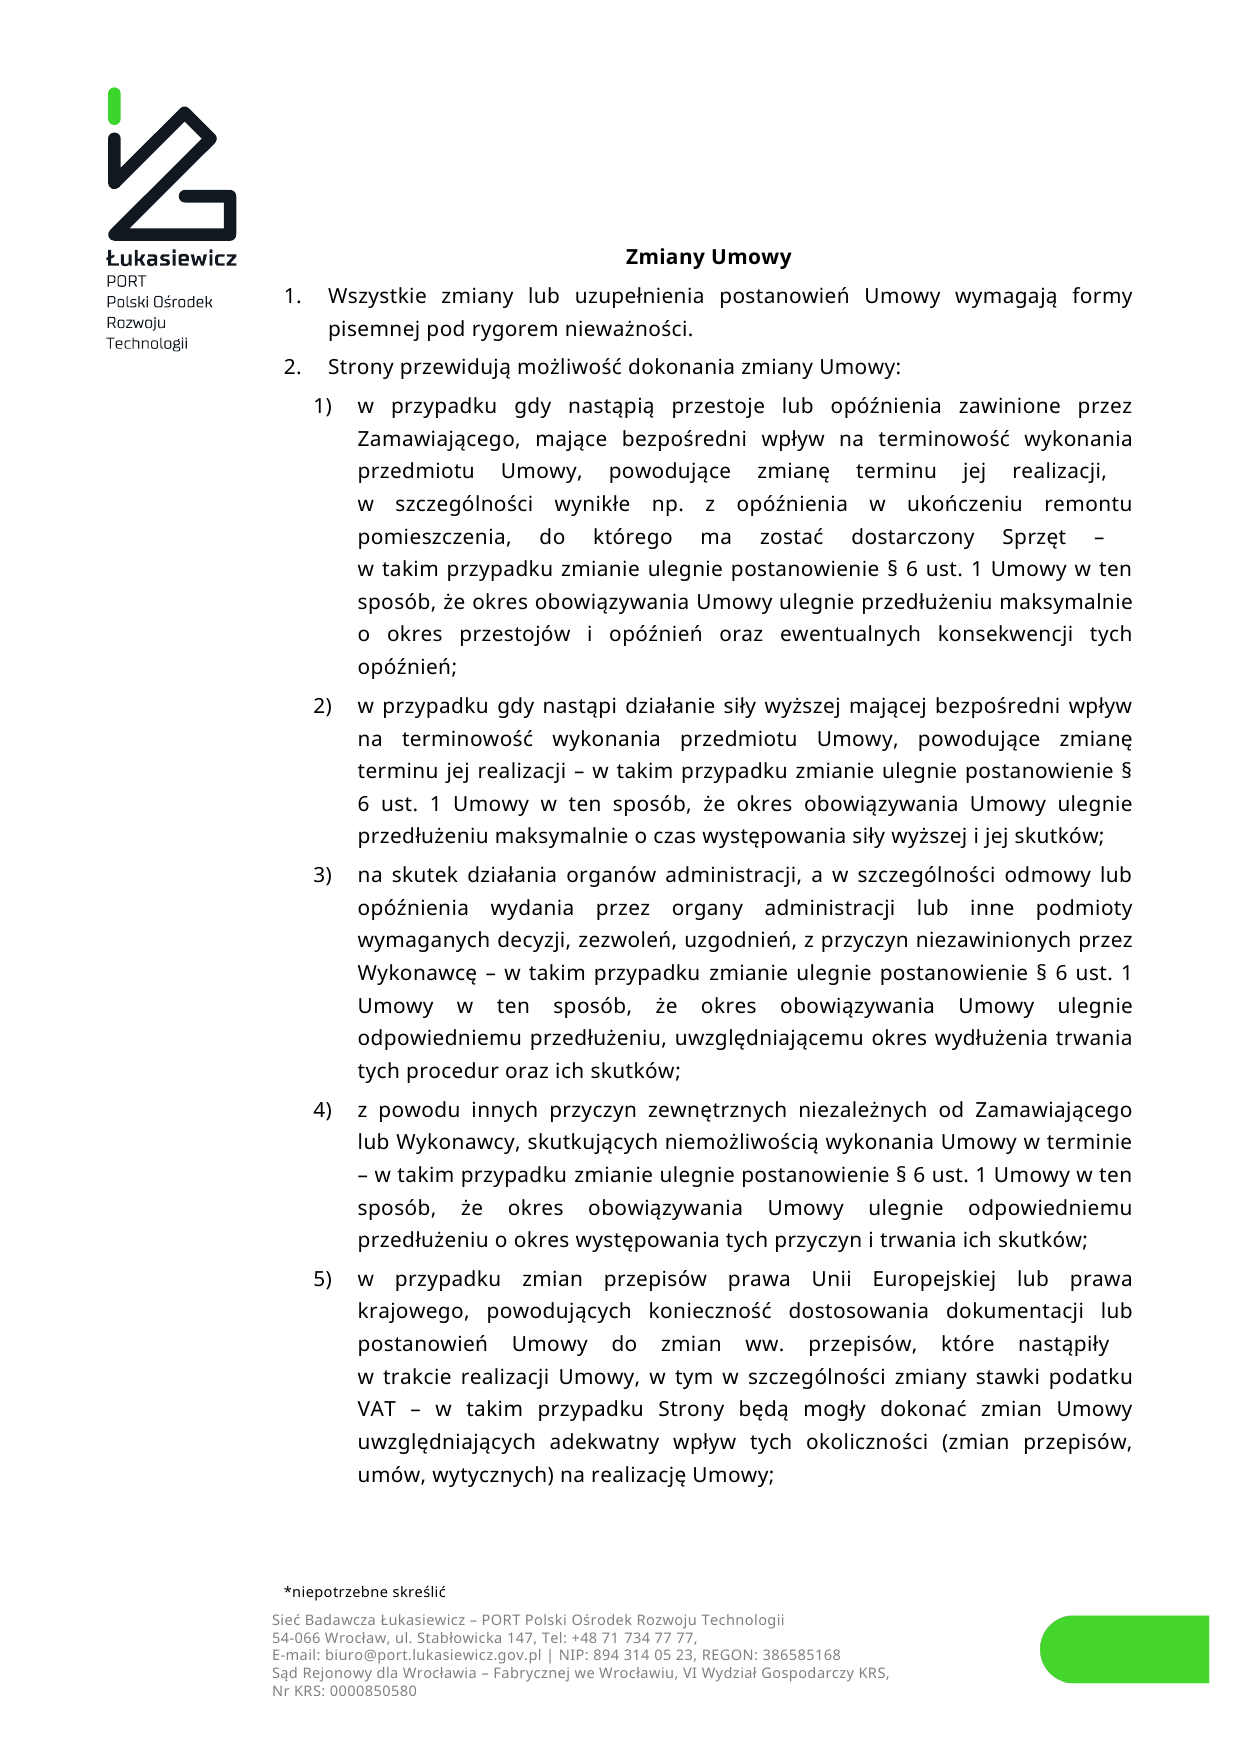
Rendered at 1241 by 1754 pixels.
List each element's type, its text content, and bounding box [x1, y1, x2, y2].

list w przypadku zmian przepisów prawa Unii Europejskiej lub prawa krajowego, powodujących konieczność dostosowania dokumentacji lub postanowień Umowy do zmian ww. przepisów, które nastąpiły w trakcie realizacji Umowy, w tym w szczególności zmiany stawki podatku VAT – w takim przypadku Strony będą mogły dokonać zmian Umowy uwzględniających adekwatny wpływ tych okoliczności (zmian przepisów, umów, wytycznych) na realizację Umowy; [313, 1264, 1134, 1488]
text Zmiany Umowy [283, 242, 1134, 271]
list na skutek działania organów administracji, a w szczególności odmowy lub opóźnienia wydania przez organy administracji lub inne podmioty wymaganych decyzji, zezwoleń, uzgodnień, z przyczyn niezawinionych przez Wykonawcę – w takim przypadku zmianie ulegnie postanowienie § 6 ust. 1 Umowy w ten sposób, że okres obowiązywania Umowy ulegnie odpowiedniemu przedłużeniu, uwzględniającemu okres wydłużenia trwania tych procedur oraz ich skutków; [313, 860, 1134, 1084]
list Strony przewidują możliwość dokonania zmiany Umowy: [283, 352, 1134, 381]
list w przypadku gdy nastąpi działanie siły wyższej mającej bezpośredni wpływ na terminowość wykonania przedmiotu Umowy, powodujące zmianę terminu jej realizacji – w takim przypadku zmianie ulegnie postanowienie § 6 ust. 1 Umowy w ten sposób, że okres obowiązywania Umowy ulegnie przedłużeniu maksymalnie o czas występowania siły wyższej i jej skutków; [313, 691, 1134, 850]
list w przypadku gdy nastąpią przestoje lub opóźnienia zawinione przez Zamawiającego, mające bezpośredni wpływ na terminowość wykonania przedmiotu Umowy, powodujące zmianę terminu jej realizacji, w szczególności wynikłe np. z opóźnienia w ukończeniu remontu pomieszczenia, do którego ma zostać dostarczony Sprzęt – w takim przypadku zmianie ulegnie postanowienie § 6 ust. 1 Umowy w ten sposób, że okres obowiązywania Umowy ulegnie przedłużeniu maksymalnie o okres przestojów i opóźnień oraz ewentualnych konsekwencji tych opóźnień; [313, 391, 1134, 681]
list z powodu innych przyczyn zewnętrznych niezależnych od Zamawiającego lub Wykonawcy, skutkujących niemożliwością wykonania Umowy w terminie – w takim przypadku zmianie ulegnie postanowienie § 6 ust. 1 Umowy w ten sposób, że okres obowiązywania Umowy ulegnie odpowiedniemu przedłużeniu o okres występowania tych przyczyn i trwania ich skutków; [313, 1095, 1134, 1254]
list Wszystkie zmiany lub uzupełnienia postanowień Umowy wymagają formy pisemnej pod rygorem nieważności. [283, 281, 1134, 342]
picture [1036, 1611, 1239, 1752]
